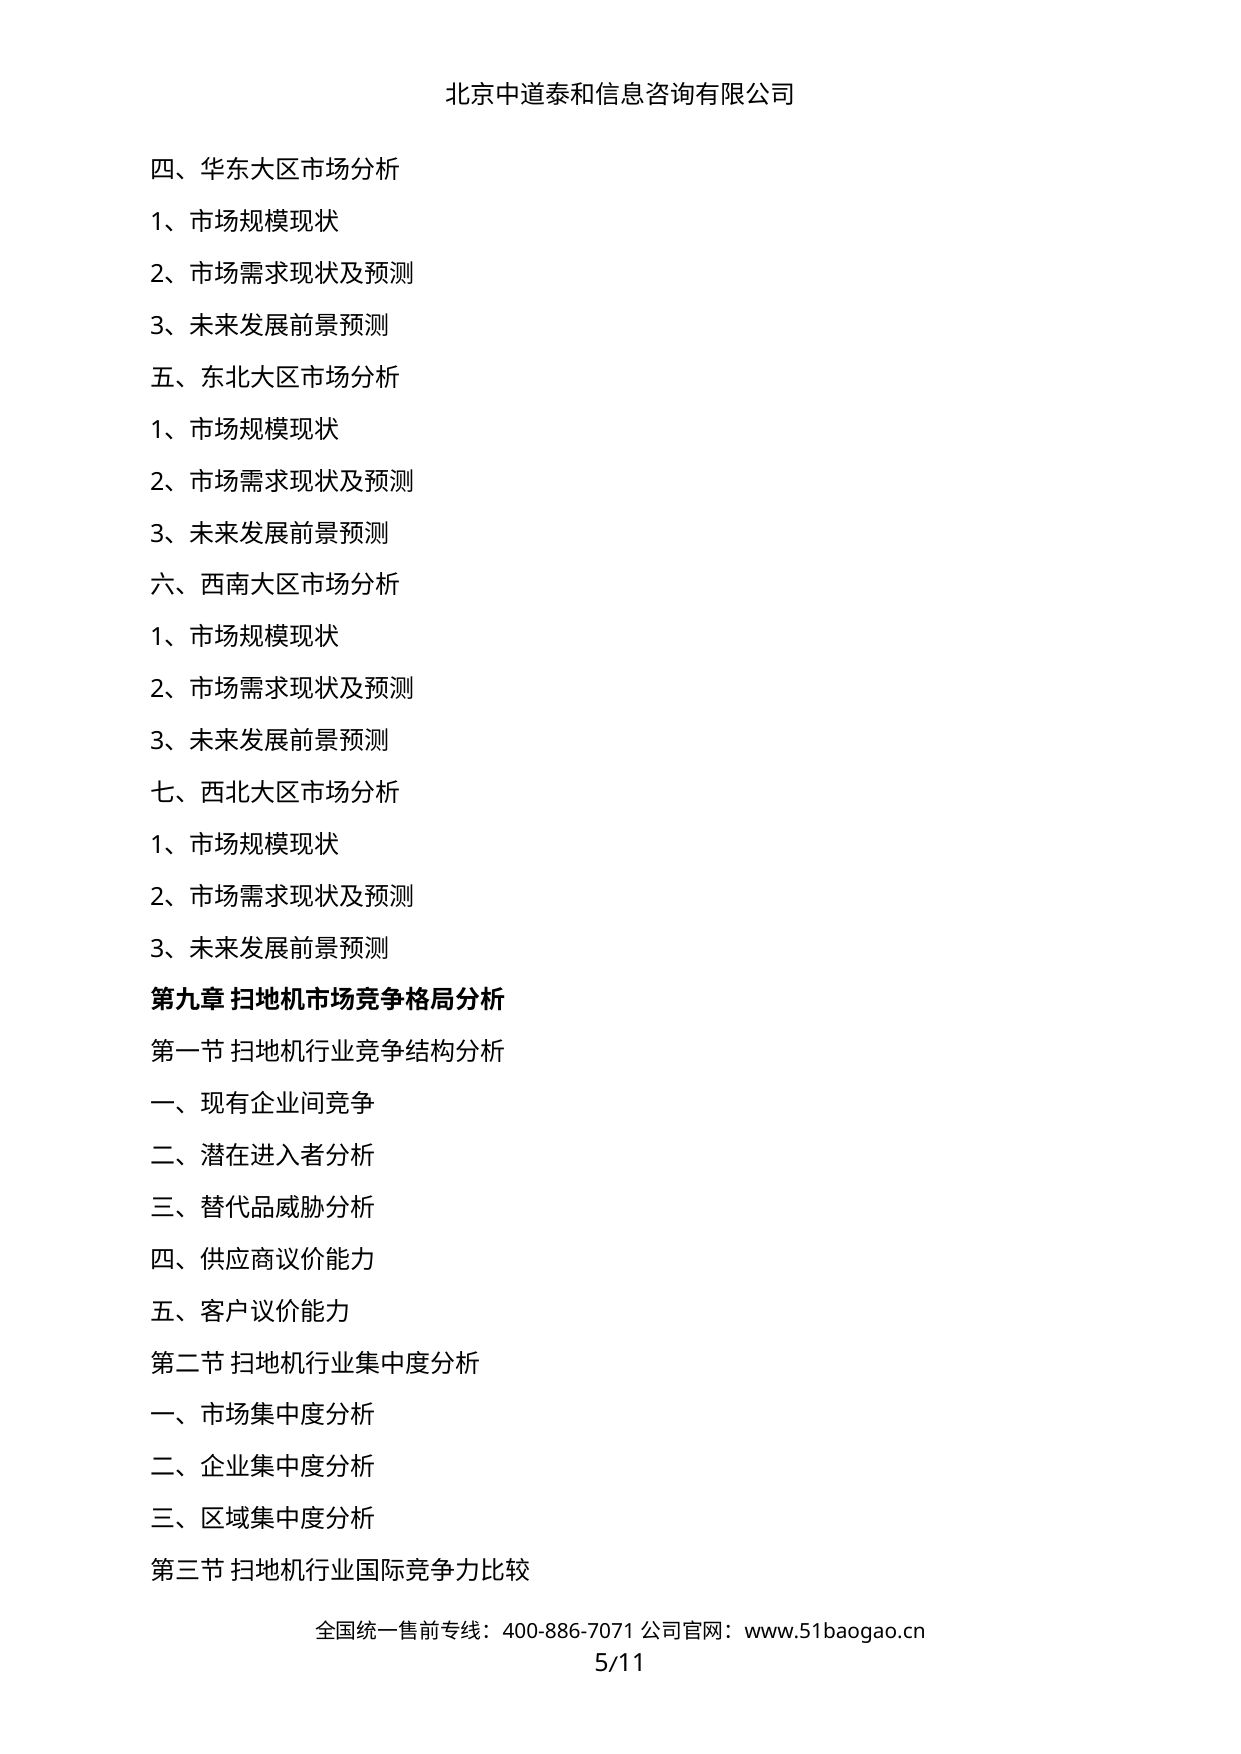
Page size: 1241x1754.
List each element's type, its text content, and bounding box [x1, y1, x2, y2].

text 3、未来发展前景预测 [150, 928, 1090, 964]
text 3、未来发展前景预测 [150, 513, 1090, 549]
text 第一节 扫地机行业竞争结构分析 [150, 1032, 1090, 1068]
text 六、西南大区市场分析 [150, 565, 1090, 601]
text 第三节 扫地机行业国际竞争力比较 [150, 1551, 1090, 1587]
text 七、西北大区市场分析 [150, 772, 1090, 809]
text 二、潜在进入者分析 [150, 1136, 1090, 1172]
text 1、市场规模现状 [150, 617, 1090, 653]
text 1、市场规模现状 [150, 409, 1090, 446]
text 二、企业集中度分析 [150, 1447, 1090, 1483]
text 1、市场规模现状 [150, 824, 1090, 861]
text 第九章 扫地机市场竞争格局分析 [150, 980, 1090, 1016]
text 2、市场需求现状及预测 [150, 254, 1090, 290]
text 2、市场需求现状及预测 [150, 669, 1090, 705]
text 三、区域集中度分析 [150, 1499, 1090, 1535]
text 3、未来发展前景预测 [150, 721, 1090, 757]
text 第二节 扫地机行业集中度分析 [150, 1343, 1090, 1379]
text 一、现有企业间竞争 [150, 1084, 1090, 1120]
text 四、华东大区市场分析 [150, 150, 1090, 186]
text 五、客户议价能力 [150, 1291, 1090, 1327]
text 2、市场需求现状及预测 [150, 876, 1090, 912]
text 五、东北大区市场分析 [150, 357, 1090, 394]
text 一、市场集中度分析 [150, 1395, 1090, 1431]
text 3、未来发展前景预测 [150, 306, 1090, 342]
text 四、供应商议价能力 [150, 1239, 1090, 1276]
text 1、市场规模现状 [150, 202, 1090, 238]
text 2、市场需求现状及预测 [150, 461, 1090, 497]
text 三、替代品威胁分析 [150, 1187, 1090, 1224]
